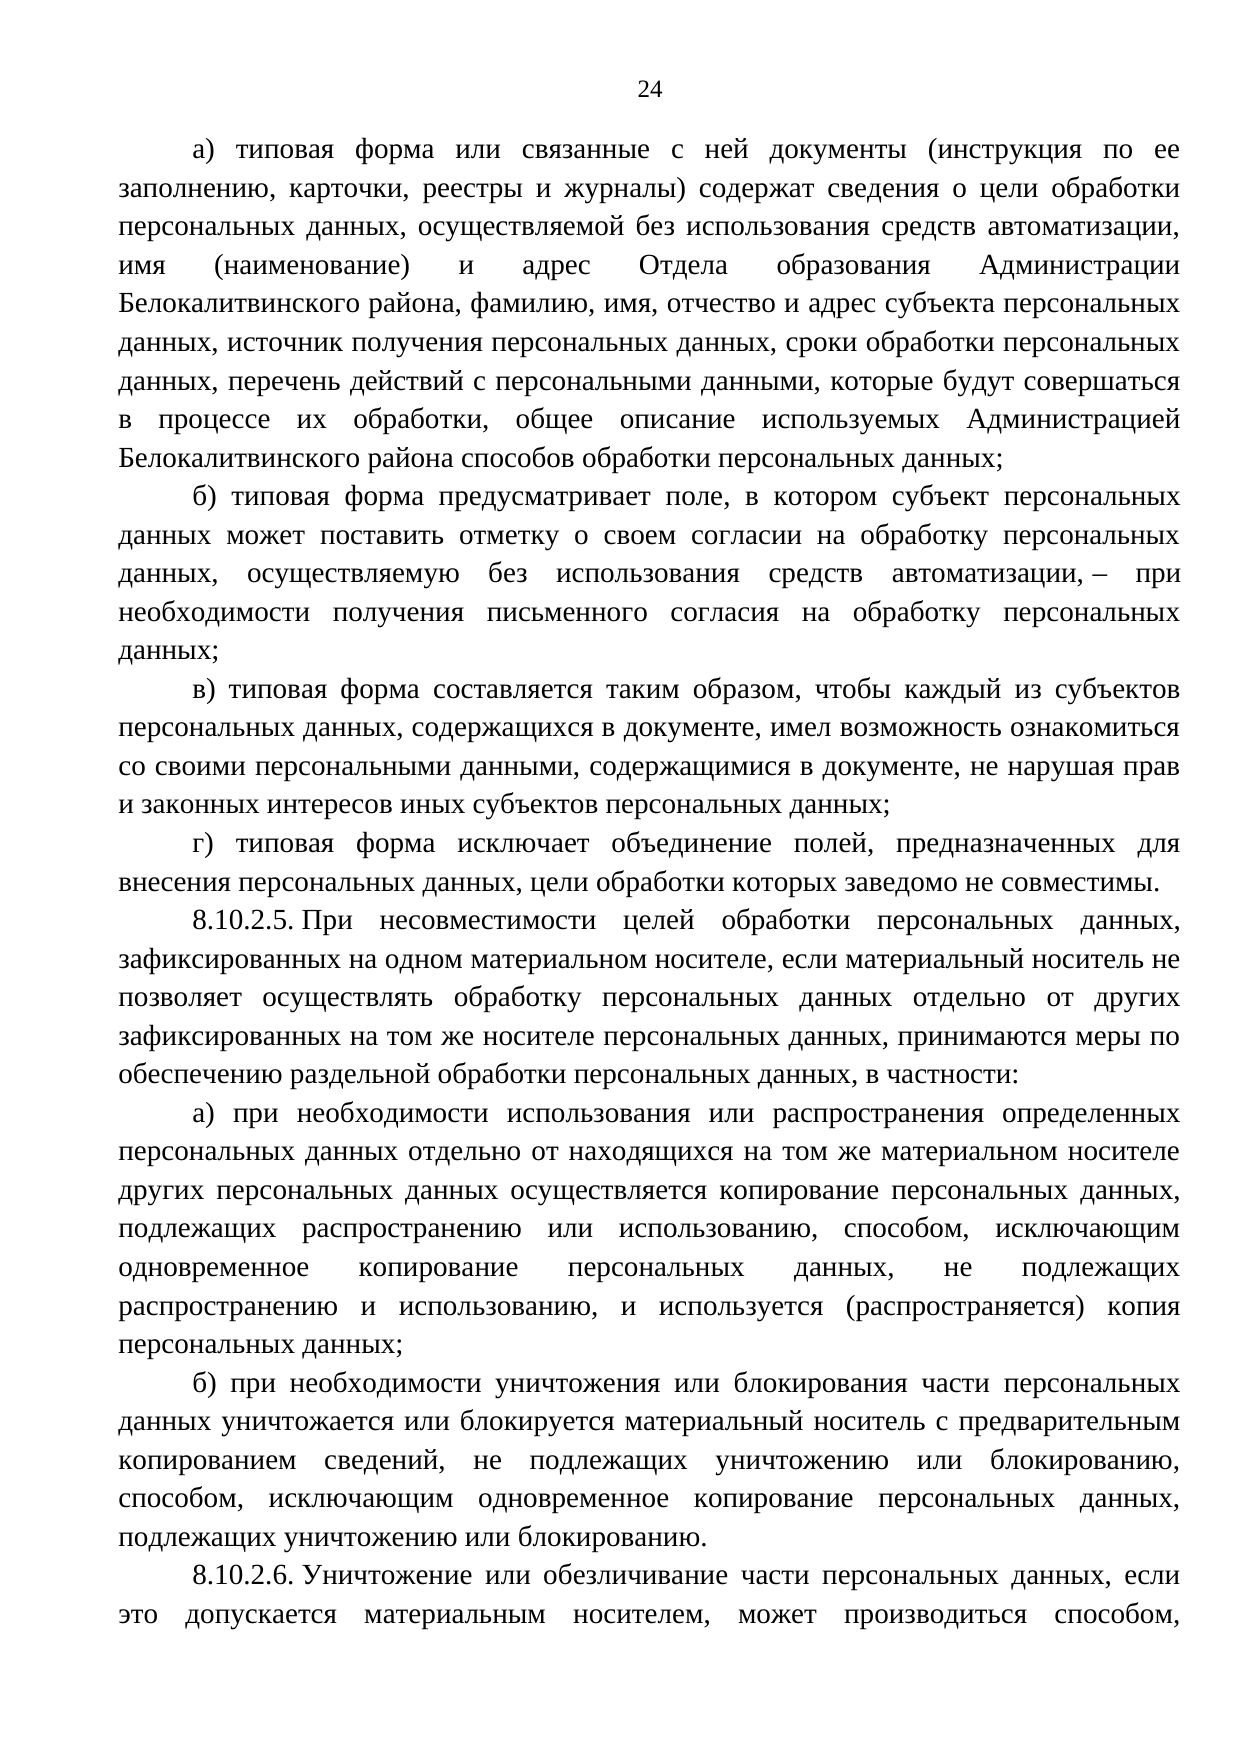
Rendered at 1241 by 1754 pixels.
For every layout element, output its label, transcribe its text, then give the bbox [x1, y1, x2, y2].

text г) типовая форма исключает объединение полей, предназначенных для внесения персональных данных, цели обработки которых заведомо не совместимы. [118, 825, 1181, 897]
text б) при необходимости уничтожения или блокирования части персональных данных уничтожается или блокируется материальный носитель с предварительным копированием сведений, не подлежащих уничтожению или блокированию, способом, исключающим одновременное копирование персональных данных, подлежащих уничтожению или блокированию. [118, 1365, 1181, 1552]
text а) типовая форма или связанные с ней документы (инструкция по ее заполнению, карточки, реестры и журналы) содержат сведения о цели обработки персональных данных, осуществляемой без использования средств автоматизации, имя (наименование) и адрес Отдела образования Администрации Белокалитвинского района, фамилию, имя, отчество и адрес субъекта персональных данных, источник получения персональных данных, сроки обработки персональных данных, перечень действий с персональными данными, которые будут совершаться в процессе их обработки, общее описание используемых Администрацией Белокалитвинского района способов обработки персональных данных; [118, 131, 1181, 473]
text а) при необходимости использования или распространения определенных персональных данных отдельно от находящихся на том же материальном носителе других персональных данных осуществляется копирование персональных данных, подлежащих распространению или использованию, способом, исключающим одновременное копирование персональных данных, не подлежащих распространению и использованию, и используется (распространяется) копия персональных данных; [118, 1095, 1181, 1360]
list При несовместимости целей обработки персональных данных, зафиксированных на одном материальном носителе, если материальный носитель не позволяет осуществлять обработку персональных данных отдельно от других зафиксированных на том же носителе персональных данных, принимаются меры по обеспечению раздельной обработки персональных данных, в частности: [118, 902, 1181, 1090]
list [118, 1557, 1181, 1629]
text б) типовая форма предусматривает поле, в котором субъект персональных данных может поставить отметку о своем согласии на обработку персональных данных, осуществляемую без использования средств автоматизации, – при необходимости получения письменного согласия на обработку персональных данных; [118, 478, 1181, 666]
text в) типовая форма составляется таким образом, чтобы каждый из субъектов персональных данных, содержащихся в документе, имел возможность ознакомиться со своими персональными данными, содержащимися в документе, не нарушая прав и законных интересов иных субъектов персональных данных; [118, 671, 1181, 820]
